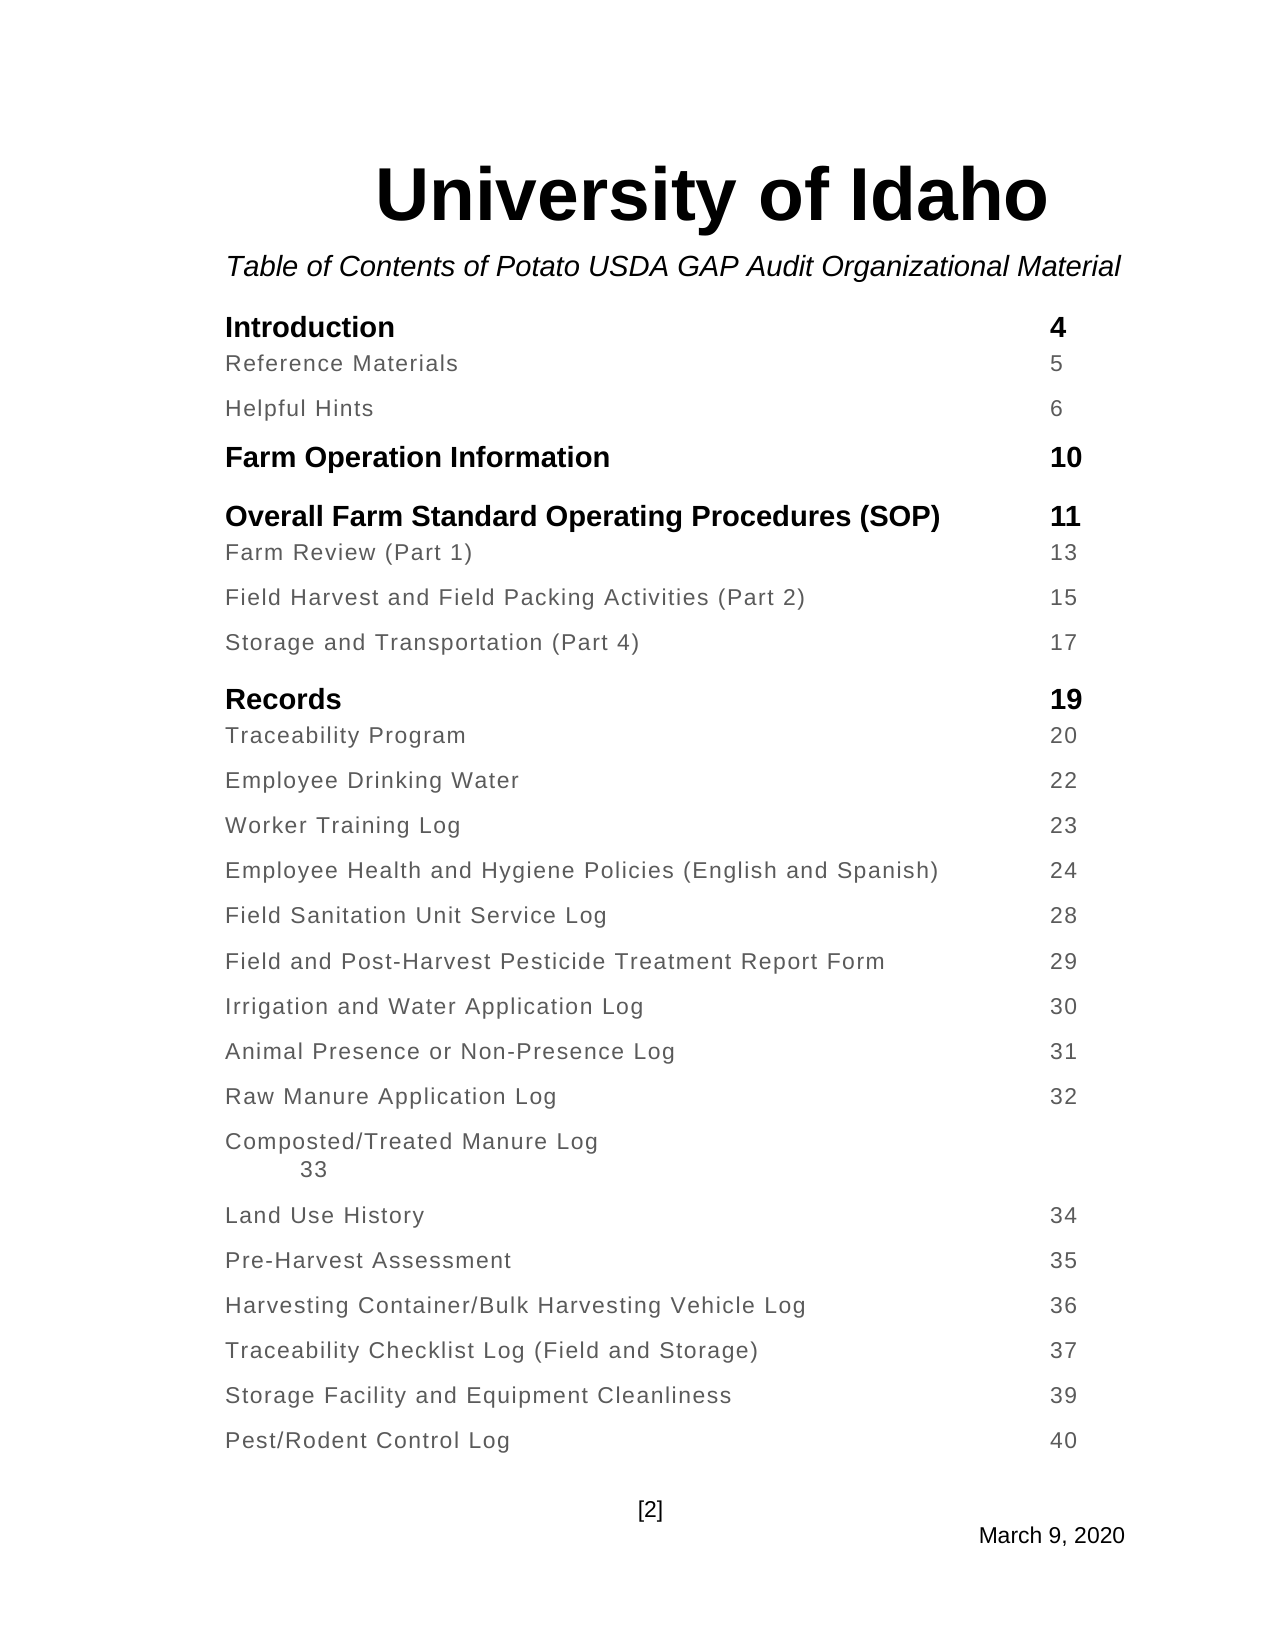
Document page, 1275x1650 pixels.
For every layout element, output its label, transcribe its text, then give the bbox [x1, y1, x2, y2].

text University of Idaho [300, 150, 1125, 236]
